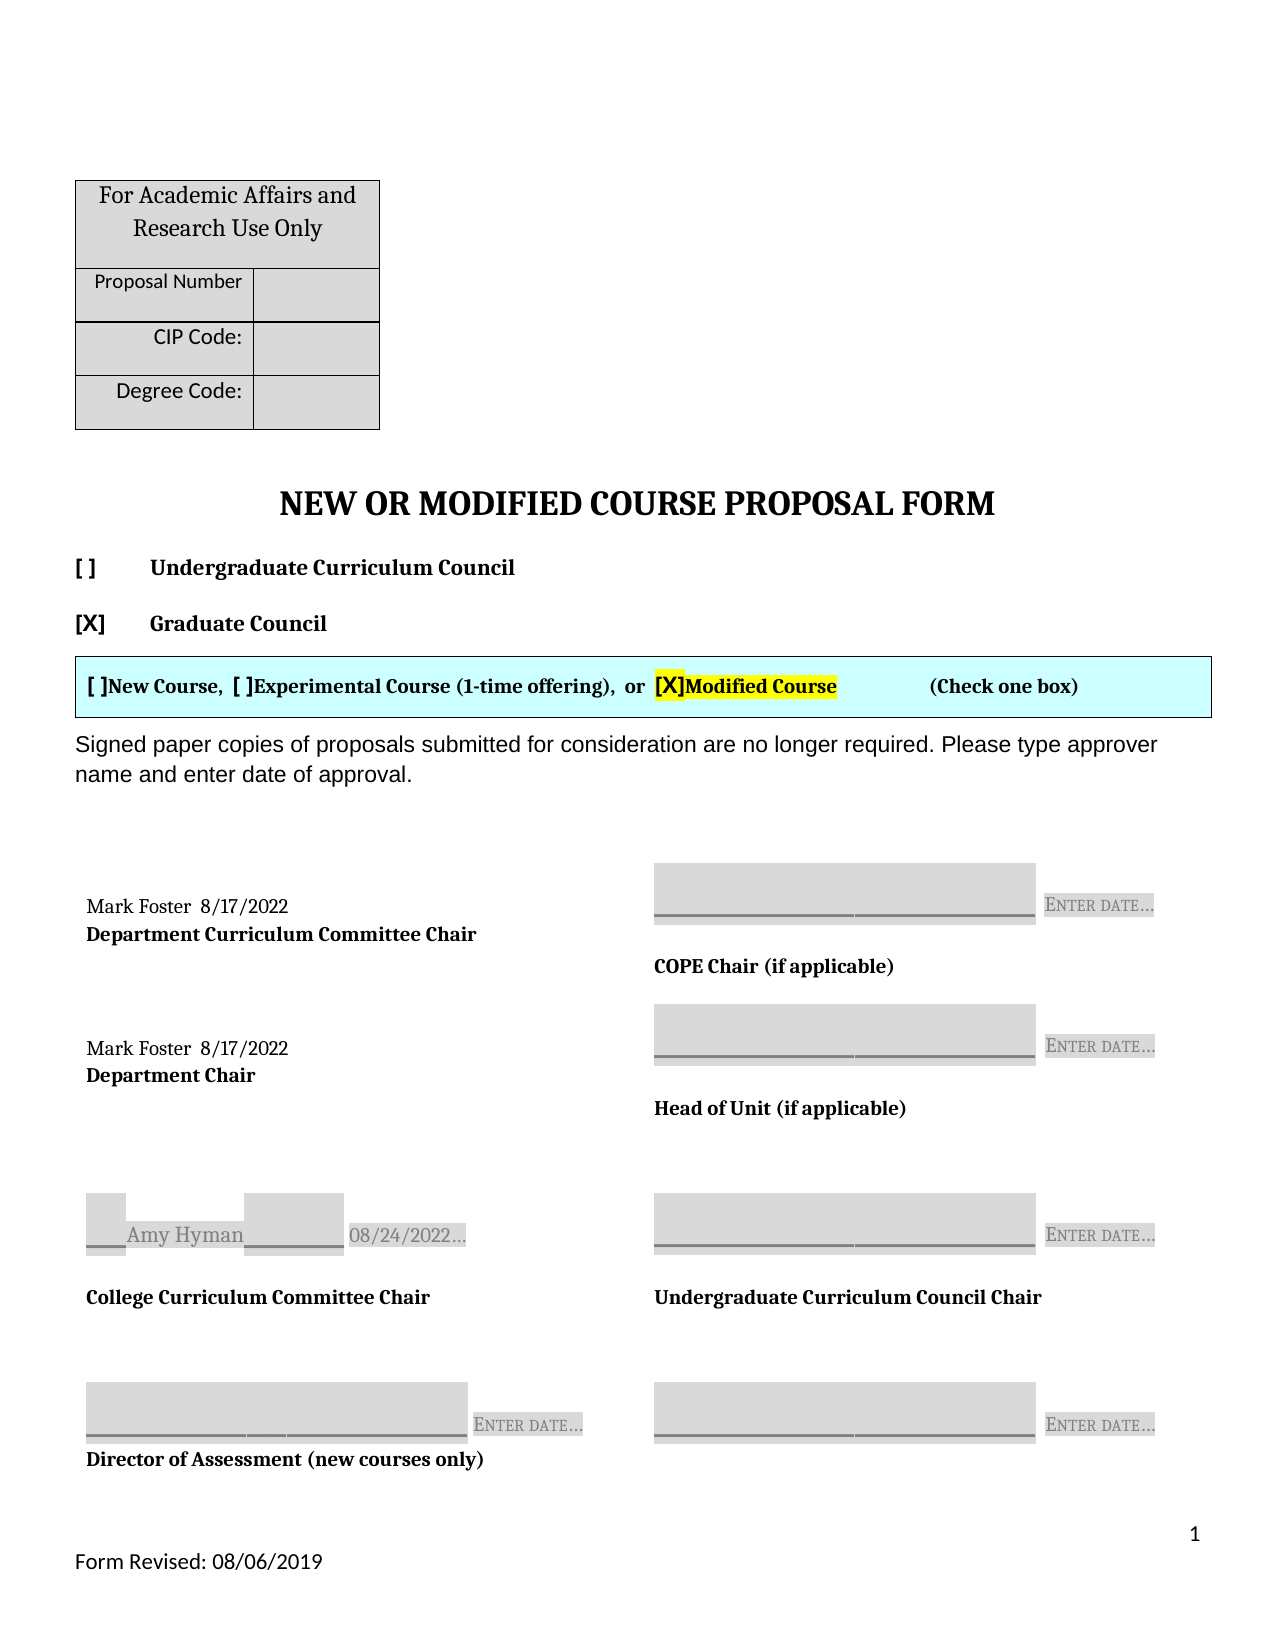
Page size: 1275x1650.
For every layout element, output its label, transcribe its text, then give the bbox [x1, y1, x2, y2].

table_cell CIP Code: [76, 323, 253, 375]
table_cell Proposal Number [76, 269, 253, 321]
table_header [ ]New Course, [ ]Experimental Course (1-time offering), or [X]Modified Course (Check one box) [76, 657, 1211, 717]
text Signed paper copies of proposals submitted for consideration are no longer required. Please type approver name and enter date of approval. [75, 731, 1200, 787]
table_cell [75, 1382, 643, 1497]
text [X] Graduate Council [75, 607, 1200, 639]
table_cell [643, 1382, 1211, 1497]
table_cell [254, 376, 379, 429]
text NEW OR MODIFIED COURSE PROPOSAL FORM [75, 483, 1200, 524]
text [ ] Undergraduate Curriculum Council [75, 551, 1200, 582]
table_cell __Amy Hyman_____ 08/24/2022… College Curriculum Committee Chair [75, 1145, 643, 1382]
table_header Mark Foster 8/17/2022 Department Curriculum Committee Chair [75, 863, 643, 1004]
table_cell Mark Foster 8/17/2022 Department Chair [75, 1004, 643, 1145]
table_cell ___________________ Enter date… Head of Unit (if applicable) [643, 1004, 1211, 1145]
table_header For Academic Affairs and Research Use Only [76, 181, 379, 268]
table_cell [254, 269, 379, 321]
table_header ___________________ Enter date… COPE Chair (if applicable) [643, 863, 1211, 1004]
table_cell [254, 323, 379, 375]
table_cell ___________________ Enter date… Undergraduate Curriculum Council Chair [643, 1145, 1211, 1382]
table_cell Degree Code: [76, 376, 253, 429]
